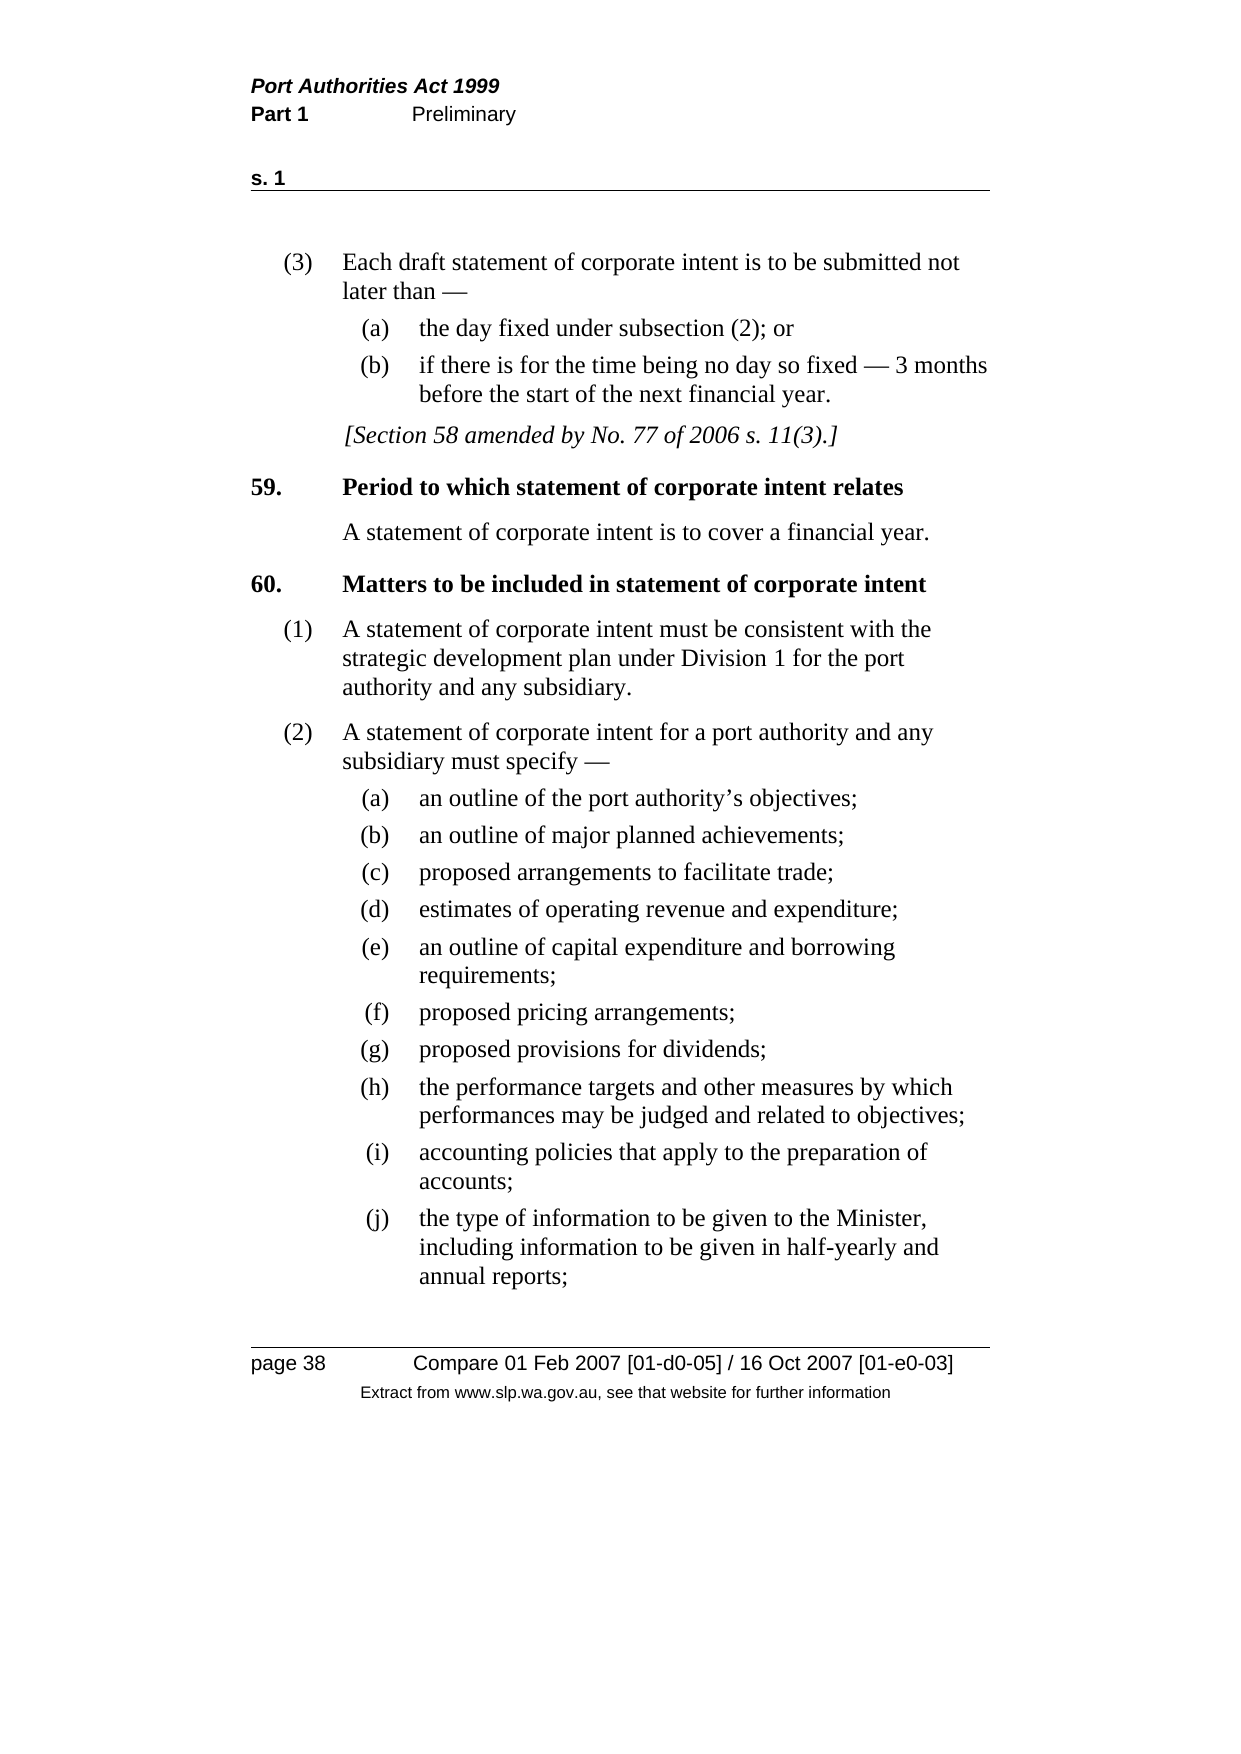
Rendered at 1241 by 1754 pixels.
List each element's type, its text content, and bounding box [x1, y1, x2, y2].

text (a) an outline of the port authority’s objectives; [251, 783, 990, 812]
text (1) A statement of corporate intent must be consistent with the strategic development plan under Division 1 for the port authority and any subsidiary. [251, 614, 990, 701]
text (f) proposed pricing arrangements; [251, 997, 990, 1026]
text [Section 58 amended by No. 77 of 2006 s. 11(3).] [251, 420, 990, 449]
text A statement of corporate intent is to cover a financial year. [251, 517, 990, 546]
text (j) the type of information to be given to the Minister, including information to be given in half-yearly and annual reports; [251, 1203, 990, 1289]
text (i) accounting policies that apply to the preparation of accounts; [251, 1137, 990, 1195]
text (d) estimates of operating revenue and expenditure; [251, 894, 990, 923]
text (c) proposed arrangements to facilitate trade; [251, 857, 990, 886]
subtitle 59. Period to which statement of corporate intent relates [251, 472, 990, 501]
text (a) the day fixed under subsection (2); or [251, 313, 990, 342]
text (b) an outline of major planned achievements; [251, 820, 990, 849]
text (2) A statement of corporate intent for a port authority and any subsidiary must specify — [251, 717, 990, 775]
text (3) Each draft statement of corporate intent is to be submitted not later than — [251, 247, 990, 305]
text (e) an outline of capital expenditure and borrowing requirements; [251, 932, 990, 989]
text (g) proposed provisions for dividends; [251, 1034, 990, 1063]
text (b) if there is for the time being no day so fixed — 3 months before the start of the next financial year. [251, 350, 990, 408]
subtitle 60. Matters to be included in statement of corporate intent [251, 569, 990, 598]
text (h) the performance targets and other measures by which performances may be judged and related to objectives; [251, 1072, 990, 1129]
